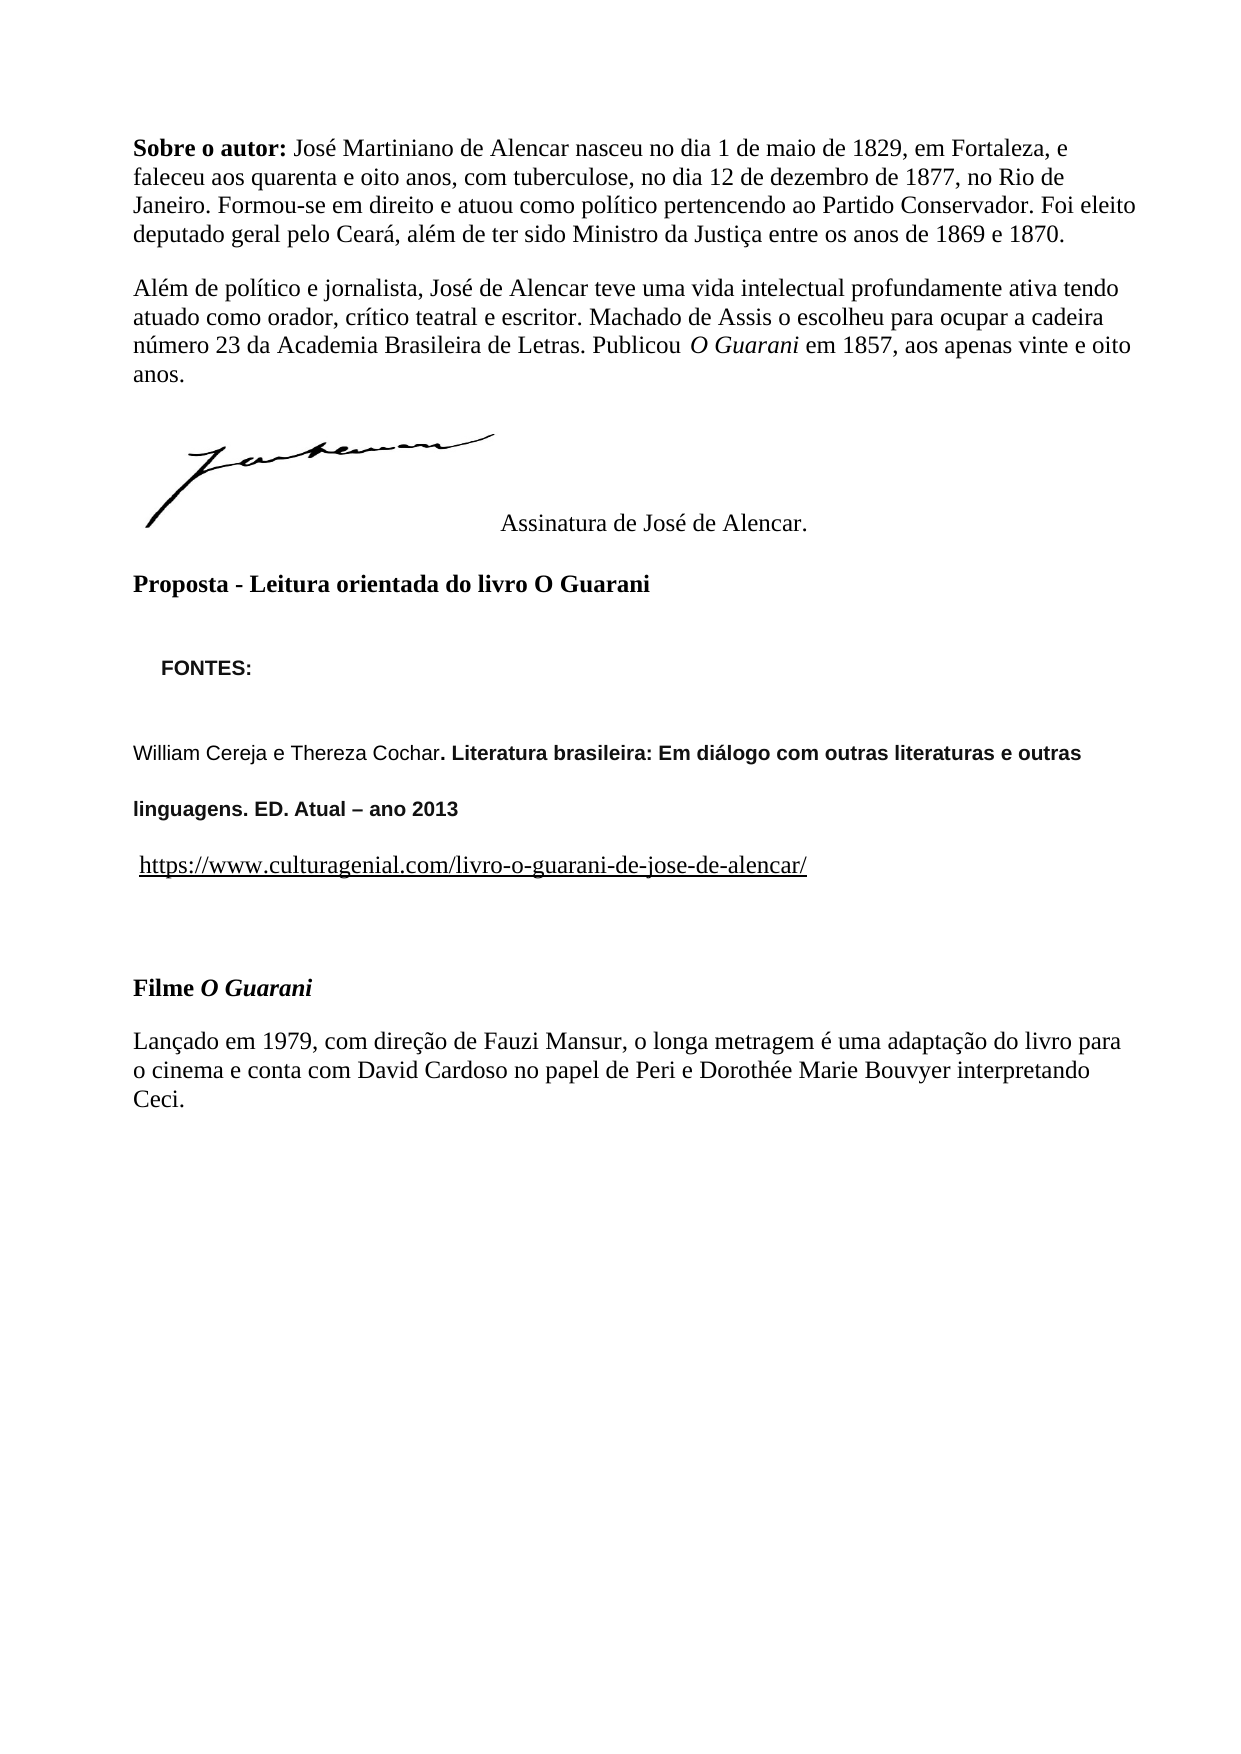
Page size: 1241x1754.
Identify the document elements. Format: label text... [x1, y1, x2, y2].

text Além de político e jornalista, José de Alencar teve uma vida intelectual profundamente ativa tendo atuado como orador, crítico teatral e escritor. Machado de Assis o escolheu para ocupar a cadeira número 23 da Academia Brasileira de Letras. Publicou O Guarani em 1857, aos apenas vinte e oito anos. [133, 273, 1137, 388]
text https://www.culturagenial.com/livro-o-guarani-de-jose-de-alencar/ [133, 850, 1137, 879]
text Proposta - Leitura orientada do livro O Guarani [133, 569, 1137, 598]
text Filme O Guarani [133, 973, 1137, 1001]
picture [132, 425, 500, 532]
text Sobre o autor: José Martiniano de Alencar nasceu no dia 1 de maio de 1829, em Fortaleza, e faleceu aos quarenta e oito anos, com tuberculose, no dia 12 de dezembro de 1877, no Rio de Janeiro. Formou-se em direito e atuou como político pertencendo ao Partido Conservador. Foi eleito deputado geral pelo Ceará, além de ter sido Ministro da Justiça entre os anos de 1869 e 1870. [133, 133, 1137, 248]
text Lançado em 1979, com direção de Fauzi Mansur, o longa metragem é uma adaptação do livro para o cinema e conta com David Cardoso no papel de Peri e Dorothée Marie Bouvyer interpretando Ceci. [133, 1026, 1137, 1113]
text FONTES: [133, 623, 1137, 679]
text William Cereja e Thereza Cochar. Literatura brasileira: Em diálogo com outras literaturas e outras linguagens. ED. Atual – ano 2013 [133, 709, 1137, 821]
